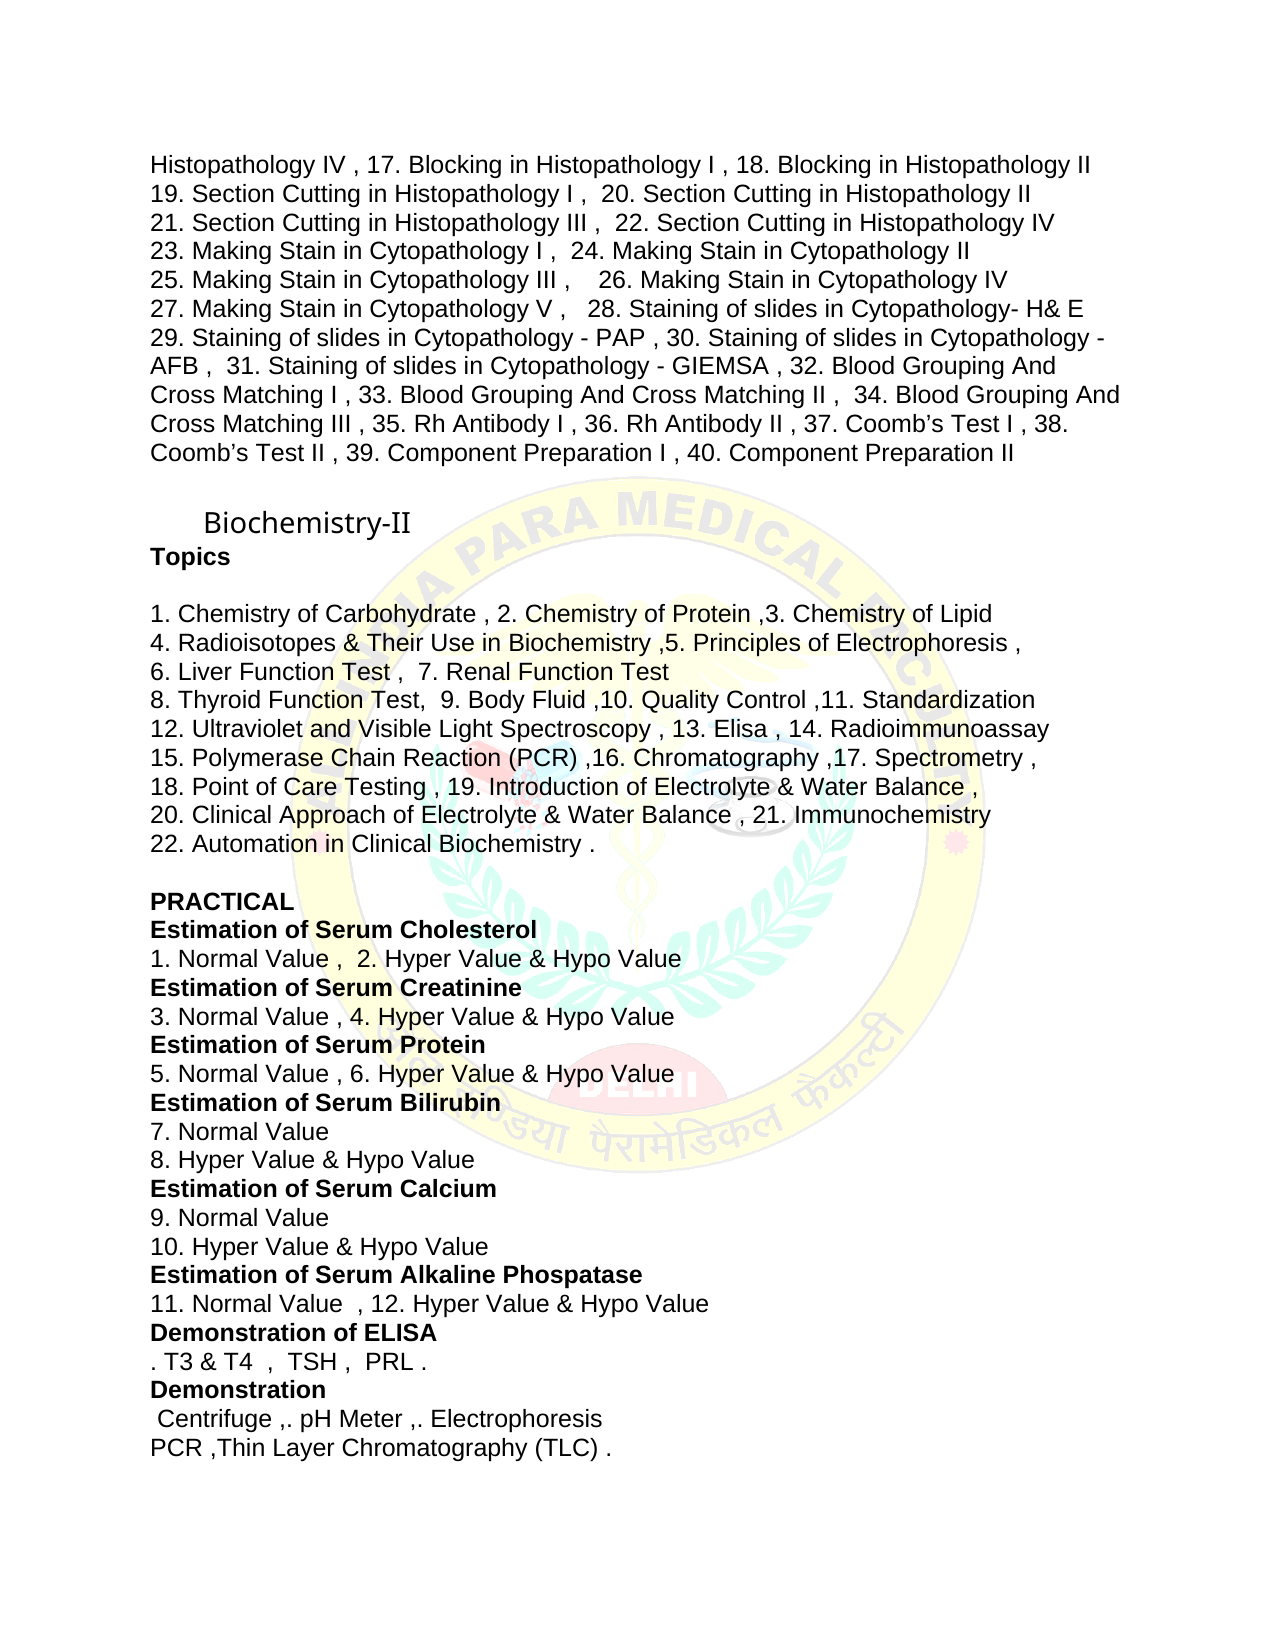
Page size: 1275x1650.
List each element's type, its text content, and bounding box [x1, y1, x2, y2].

text Estimation of Serum Protein [150, 1030, 1125, 1059]
text 27. Making Stain in Cytopathology V , 28. Staining of slides in Cytopathology- H& E [150, 294, 1125, 322]
text 8. Hyper Value & Hypo Value [150, 1145, 1125, 1174]
text 15. Polymerase Chain Reaction (PCR) ,16. Chromatography ,17. Spectrometry , [150, 743, 1125, 772]
text Estimation of Serum Bilirubin [150, 1088, 1125, 1117]
text Estimation of Serum Creatinine [150, 973, 1125, 1002]
text Demonstration [150, 1375, 1125, 1404]
text Biochemistry-II [150, 502, 1125, 542]
text 11. Normal Value , 12. Hyper Value & Hypo Value [150, 1289, 1125, 1318]
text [150, 150, 1125, 207]
text 20. Clinical Approach of Electrolyte & Water Balance , 21. Immunochemistry [150, 800, 1125, 829]
text 4. Radioisotopes & Their Use in Biochemistry ,5. Principles of Electrophoresis , [150, 628, 1125, 657]
text Demonstration of ELISA [150, 1318, 1125, 1347]
text 18. Point of Care Testing , 19. Introduction of Electrolyte & Water Balance , [150, 772, 1125, 800]
text 22. Automation in Clinical Biochemistry . [150, 829, 1125, 858]
text Centrifuge ,. pH Meter ,. Electrophoresis [150, 1404, 1125, 1433]
text . T3 & T4 , TSH , PRL . [150, 1347, 1125, 1375]
text 21. Section Cutting in Histopathology III , 22. Section Cutting in Histopathology IV [150, 207, 1125, 236]
text 10. Hyper Value & Hypo Value [150, 1232, 1125, 1260]
text Estimation of Serum Calcium [150, 1174, 1125, 1203]
text 12. Ultraviolet and Visible Light Spectroscopy , 13. Elisa , 14. Radioimmunoassay [150, 714, 1125, 743]
text 6. Liver Function Test , 7. Renal Function Test [150, 657, 1125, 685]
text Estimation of Serum Alkaline Phospatase [150, 1260, 1125, 1289]
text 23. Making Stain in Cytopathology I , 24. Making Stain in Cytopathology II [150, 236, 1125, 265]
text PCR ,Thin Layer Chromatography (TLC) . [150, 1433, 1125, 1462]
text 7. Normal Value [150, 1117, 1125, 1145]
text 5. Normal Value , 6. Hyper Value & Hypo Value [150, 1059, 1125, 1088]
text Estimation of Serum Cholesterol [150, 915, 1125, 944]
text Topics [150, 542, 1125, 570]
text 8. Thyroid Function Test, 9. Body Fluid ,10. Quality Control ,11. Standardization [150, 685, 1125, 714]
text 1. Chemistry of Carbohydrate , 2. Chemistry of Protein ,3. Chemistry of Lipid [150, 599, 1125, 628]
text 3. Normal Value , 4. Hyper Value & Hypo Value [150, 1002, 1125, 1030]
text 9. Normal Value [150, 1203, 1125, 1232]
text 25. Making Stain in Cytopathology III , 26. Making Stain in Cytopathology IV [150, 265, 1125, 294]
text 1. Normal Value , 2. Hyper Value & Hypo Value [150, 944, 1125, 973]
text 29. Staining of slides in Cytopathology - PAP , 30. Staining of slides in Cytopathology - AFB , 31. Staining of slides in Cytopathology - GIEMSA , 32. Blood Grouping And Cross Matching I , 33. Blood Grouping And Cross Matching II , 34. Blood Grouping And Cross Matching III , 35. Rh Antibody I , 36. Rh Antibody II , 37. Coomb’s Test I , 38. Coomb’s Test II , 39. Component Preparation I , 40. Component Preparation II [150, 322, 1125, 466]
text PRACTICAL [150, 887, 1125, 915]
